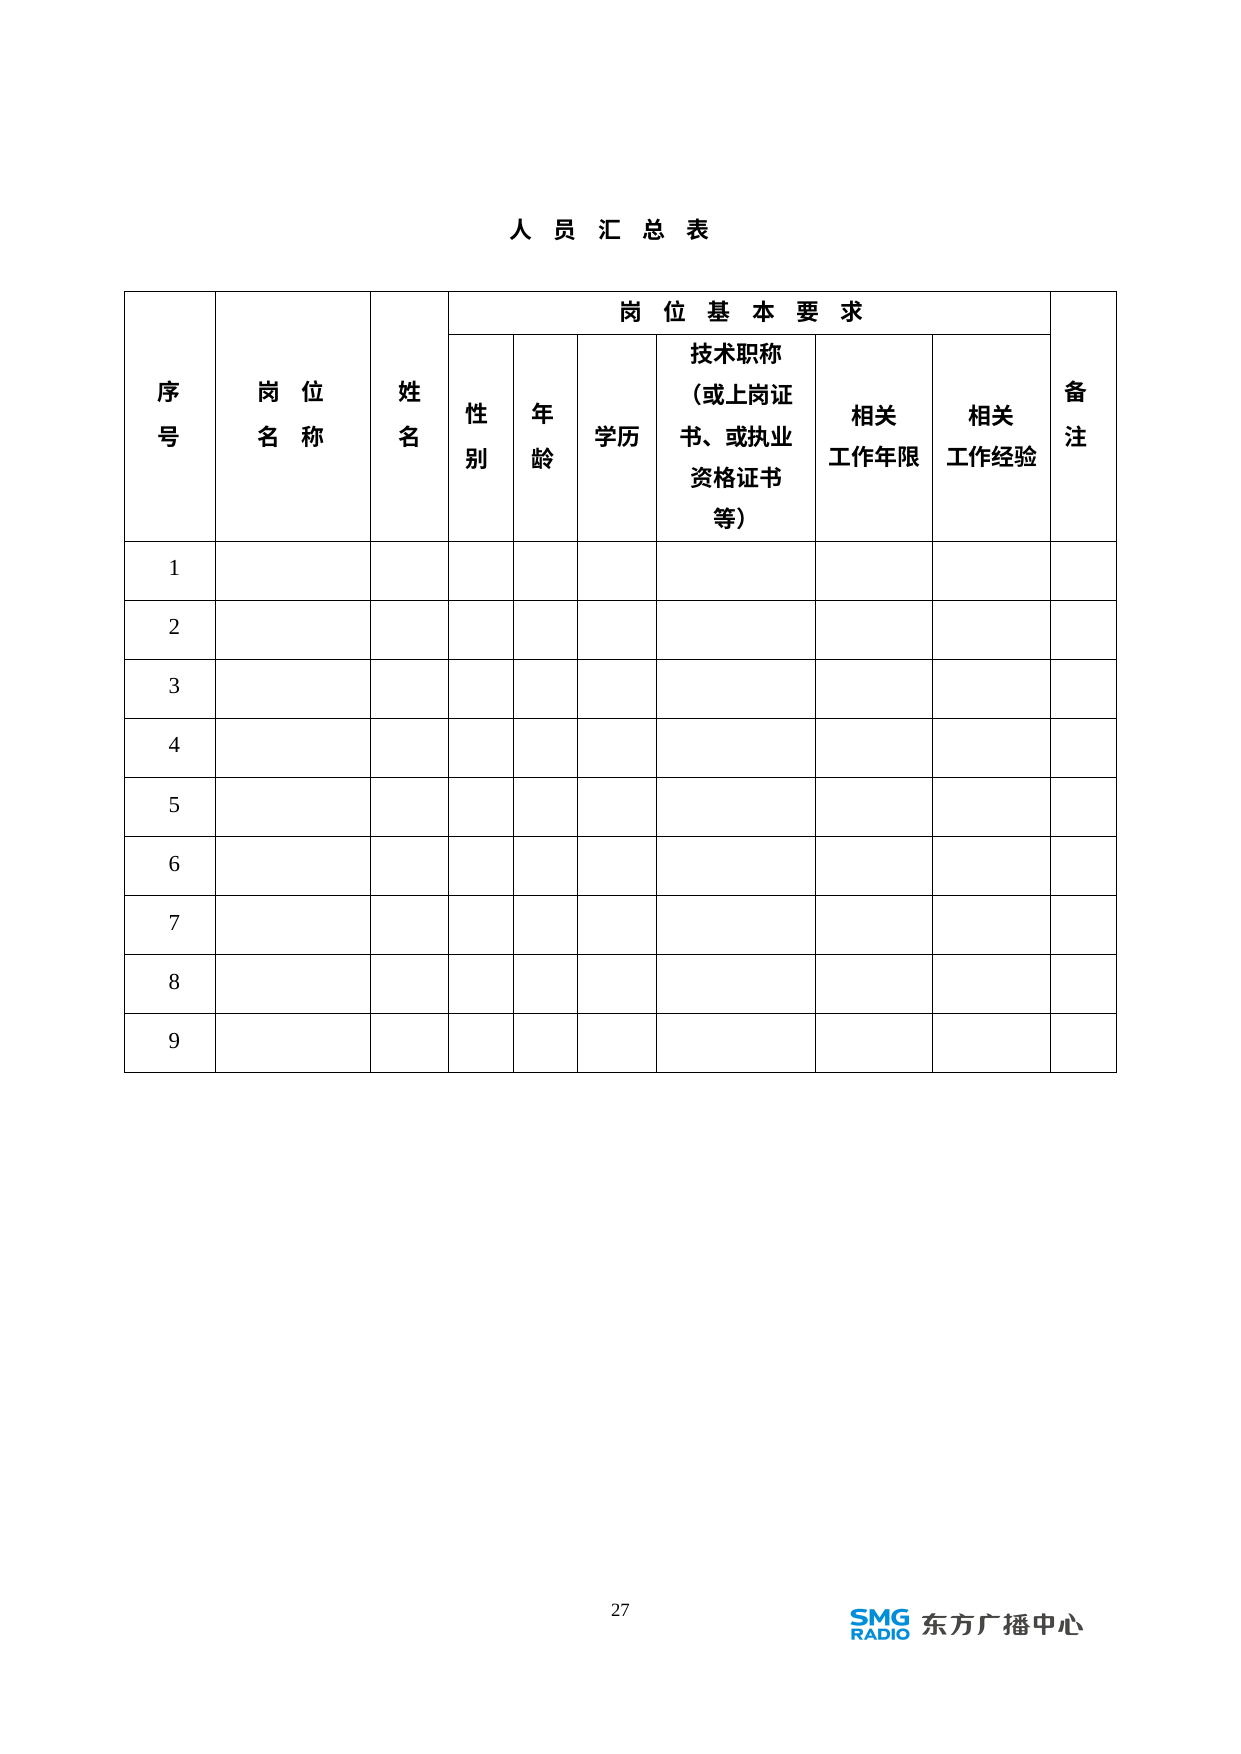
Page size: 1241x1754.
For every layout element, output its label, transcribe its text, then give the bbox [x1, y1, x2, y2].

table_cell [216, 1014, 370, 1072]
table_cell [933, 719, 1050, 777]
table_cell [657, 778, 815, 836]
table_cell 5 [125, 778, 215, 836]
table_cell [216, 660, 370, 718]
table_cell 1 [125, 542, 215, 600]
table_header 岗位基本要求 [449, 292, 1050, 334]
table_cell [578, 896, 656, 954]
table_cell [371, 542, 448, 600]
table_cell 年龄 [514, 335, 577, 541]
table_cell [933, 778, 1050, 836]
table_cell [216, 778, 370, 836]
table_cell [1051, 1014, 1116, 1072]
table_cell [216, 837, 370, 895]
table_cell [657, 719, 815, 777]
table_cell [578, 955, 656, 1013]
picture [841, 1598, 1093, 1651]
table_cell [1051, 719, 1116, 777]
table_cell [449, 542, 513, 600]
table_header 岗位名称 [216, 292, 370, 541]
table_cell [816, 1014, 932, 1072]
table_cell [449, 837, 513, 895]
table_cell [514, 896, 577, 954]
table_cell [657, 896, 815, 954]
table_cell [657, 660, 815, 718]
table_cell [449, 778, 513, 836]
table_cell [216, 896, 370, 954]
table_cell 性别 [449, 335, 513, 541]
table_cell [371, 837, 448, 895]
table_cell [216, 601, 370, 659]
table_cell [657, 601, 815, 659]
table_cell [514, 542, 577, 600]
table_cell [933, 896, 1050, 954]
table_cell [1051, 955, 1116, 1013]
table_cell 相关 工作年限 [816, 335, 932, 541]
table_header 姓名 [371, 292, 448, 541]
table_cell [933, 837, 1050, 895]
table_cell 学历 [578, 335, 656, 541]
table_cell [371, 719, 448, 777]
table_cell [449, 896, 513, 954]
table_cell 3 [125, 660, 215, 718]
table_cell [578, 837, 656, 895]
text 人员汇总表 [154, 210, 1086, 246]
table_cell [216, 955, 370, 1013]
table_cell 9 [125, 1014, 215, 1072]
table_cell 相关 工作经验 [933, 335, 1050, 541]
table_cell [371, 660, 448, 718]
table_cell [371, 896, 448, 954]
table_cell [449, 719, 513, 777]
table_cell [514, 955, 577, 1013]
table_cell [449, 955, 513, 1013]
table_cell [657, 955, 815, 1013]
table_cell [514, 601, 577, 659]
table_cell [1051, 896, 1116, 954]
table_cell 8 [125, 955, 215, 1013]
table_cell [933, 542, 1050, 600]
table_cell [657, 1014, 815, 1072]
table_cell [578, 778, 656, 836]
table_cell [578, 1014, 656, 1072]
table_cell [514, 660, 577, 718]
table_cell [514, 778, 577, 836]
table_cell [1051, 837, 1116, 895]
table_cell [933, 601, 1050, 659]
table_cell [1051, 778, 1116, 836]
table_header 序号 [125, 292, 215, 541]
table_cell [816, 837, 932, 895]
table_cell [816, 601, 932, 659]
table_cell [816, 542, 932, 600]
table_cell [816, 719, 932, 777]
table_cell [578, 719, 656, 777]
table_cell [514, 719, 577, 777]
table_cell [1051, 542, 1116, 600]
table_cell 7 [125, 896, 215, 954]
table_cell [578, 542, 656, 600]
table_cell [514, 837, 577, 895]
table_cell [514, 1014, 577, 1072]
table_cell [657, 837, 815, 895]
table_cell [1051, 601, 1116, 659]
table_cell [449, 601, 513, 659]
table_cell [1051, 660, 1116, 718]
table_cell [933, 660, 1050, 718]
table_cell [933, 1014, 1050, 1072]
table_cell [371, 955, 448, 1013]
table_cell [216, 719, 370, 777]
table_cell 4 [125, 719, 215, 777]
table_cell [216, 542, 370, 600]
table_cell [371, 601, 448, 659]
table_cell [816, 778, 932, 836]
table_cell [578, 601, 656, 659]
table_cell [657, 542, 815, 600]
table_cell [933, 955, 1050, 1013]
table_cell [371, 778, 448, 836]
table_cell 技术职称（或上岗证书、或执业资格证书等） [657, 335, 815, 541]
table_cell [816, 896, 932, 954]
table_cell [816, 955, 932, 1013]
table_cell [816, 660, 932, 718]
table_cell 2 [125, 601, 215, 659]
table_cell [371, 1014, 448, 1072]
table_cell [449, 1014, 513, 1072]
table_cell 6 [125, 837, 215, 895]
table_cell [449, 660, 513, 718]
table_cell [578, 660, 656, 718]
table_header 备注 [1051, 292, 1116, 541]
